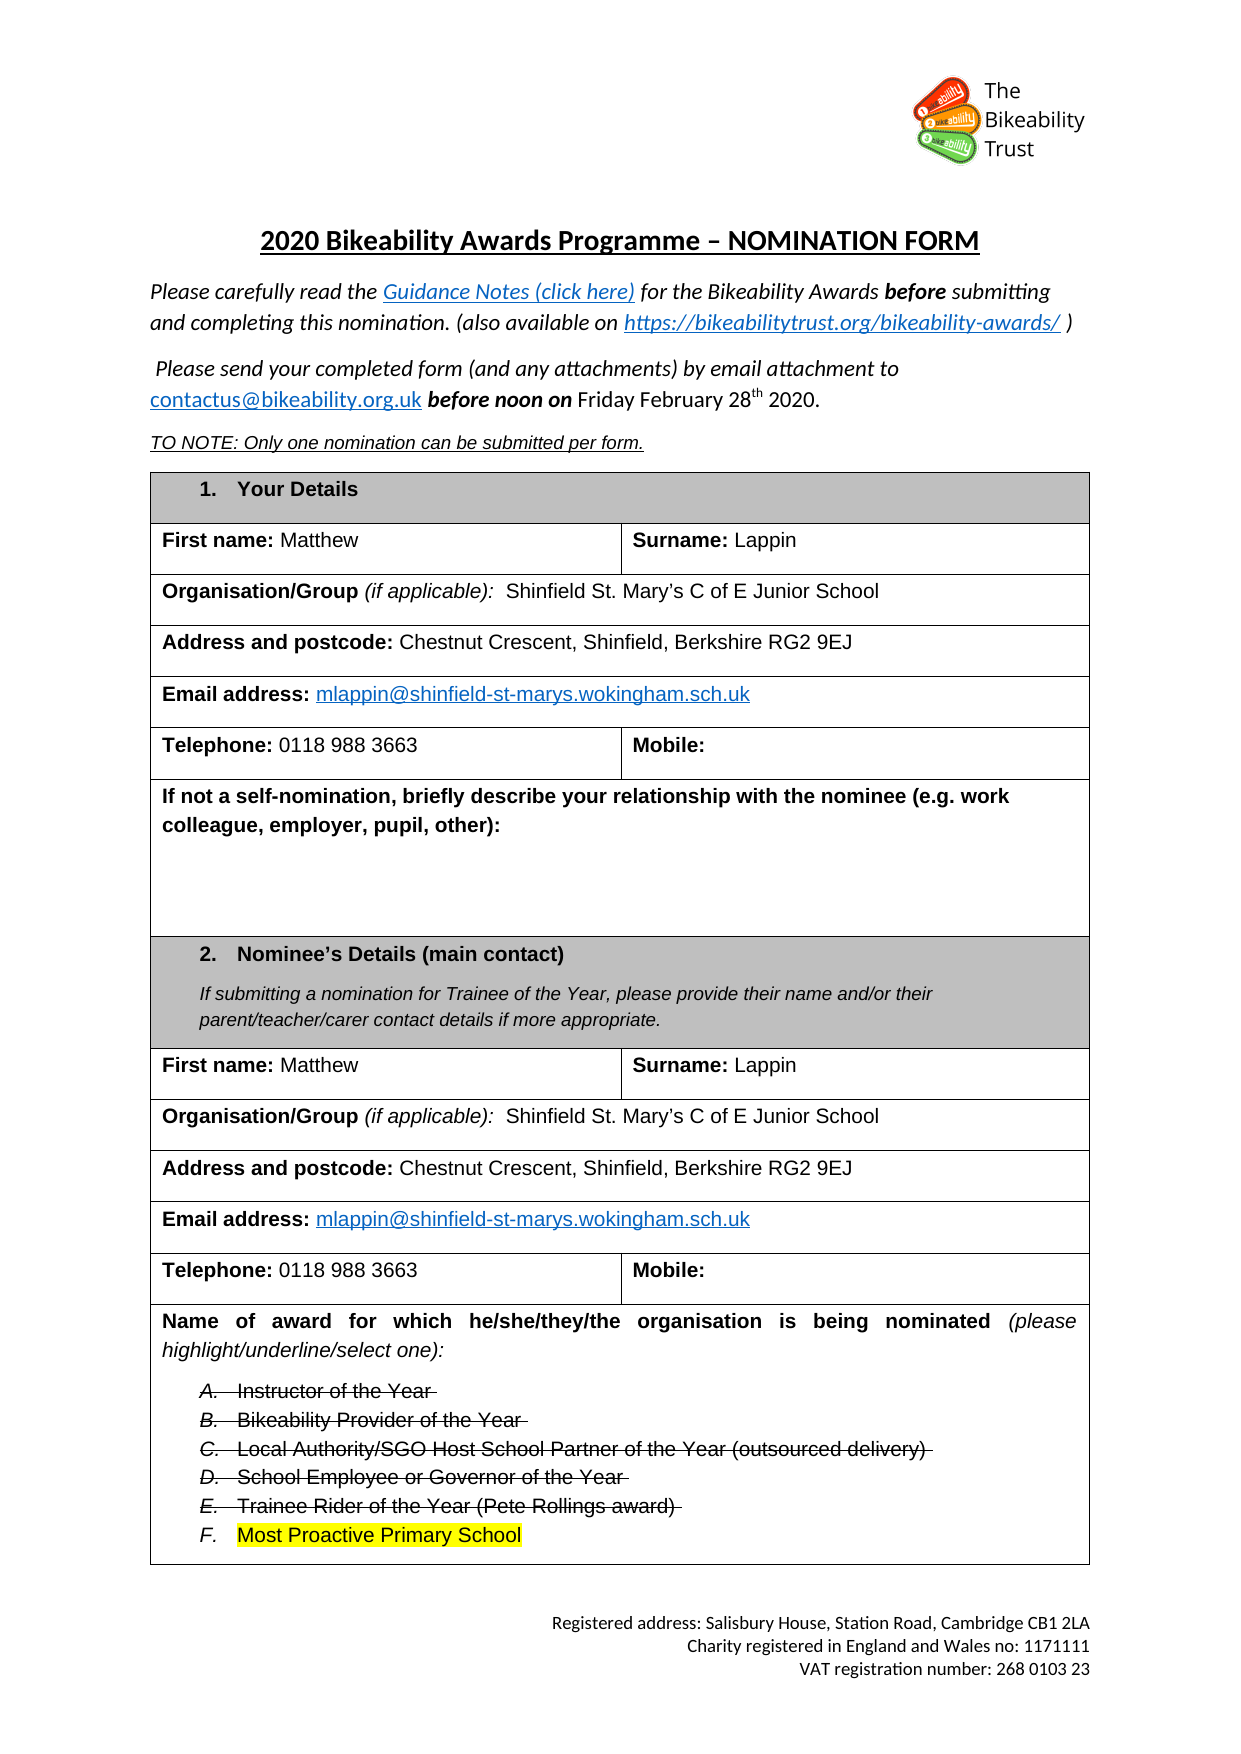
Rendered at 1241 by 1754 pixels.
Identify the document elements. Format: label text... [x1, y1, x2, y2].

text Please carefully read the Guidance Notes (click here) for the Bikeability Awards before submitting and completing this nomination. (also available on https://bikeabilitytrust.org/bikeability-awards/ ) [150, 277, 1090, 336]
table_cell First name: Matthew [151, 524, 621, 574]
table_cell Mobile: [622, 1254, 1089, 1304]
table_header Your Details [151, 473, 1089, 523]
table_cell Nominee’s Details (main contact) If submitting a nomination for Trainee of the Year, please provide their name and/or their parent/teacher/carer contact details if more appropriate. [151, 937, 1089, 1048]
table_cell Name of award for which he/she/they/the organisation is being nominated (please highlight/underline/select one): Instructor of the Year Bikeability Provider of the Year Local Authority/SGO Host School Partner of the Year (outsourced delivery) School Employee or Governor of the Year Trainee Rider of the Year (Pete Rollings award) Most Proactive Primary School [151, 1305, 1089, 1564]
picture [908, 73, 1091, 168]
text TO NOTE: Only one nomination can be submitted per form. [150, 432, 1090, 453]
table_cell Mobile: [622, 728, 1089, 778]
text Please send your completed form (and any attachments) by email attachment to contactus@bikeability.org.uk before noon on Friday February 28th 2020. [150, 354, 1090, 413]
table_cell Telephone: 0118 988 3663 [151, 728, 621, 778]
text 2020 Bikeability Awards Programme – NOMINATION FORM [150, 222, 1090, 258]
table_cell Surname: Lappin [622, 1049, 1089, 1099]
table_cell Email address: mlappin@shinfield-st-marys.wokingham.sch.uk [151, 1202, 1089, 1252]
table_cell Address and postcode: Chestnut Crescent, Shinfield, Berkshire RG2 9EJ [151, 1151, 1089, 1201]
table_cell Organisation/Group (if applicable): Shinfield St. Mary’s C of E Junior School [151, 1100, 1089, 1150]
table_cell First name: Matthew [151, 1049, 621, 1099]
table_cell Organisation/Group (if applicable): Shinfield St. Mary’s C of E Junior School [151, 575, 1089, 625]
table_cell Surname: Lappin [622, 524, 1089, 574]
table_cell If not a self-nomination, briefly describe your relationship with the nominee (e.g. work colleague, employer, pupil, other): [151, 780, 1089, 936]
table_cell Telephone: 0118 988 3663 [151, 1254, 621, 1304]
table_cell Address and postcode: Chestnut Crescent, Shinfield, Berkshire RG2 9EJ [151, 626, 1089, 676]
table_cell Email address: mlappin@shinfield-st-marys.wokingham.sch.uk [151, 677, 1089, 727]
